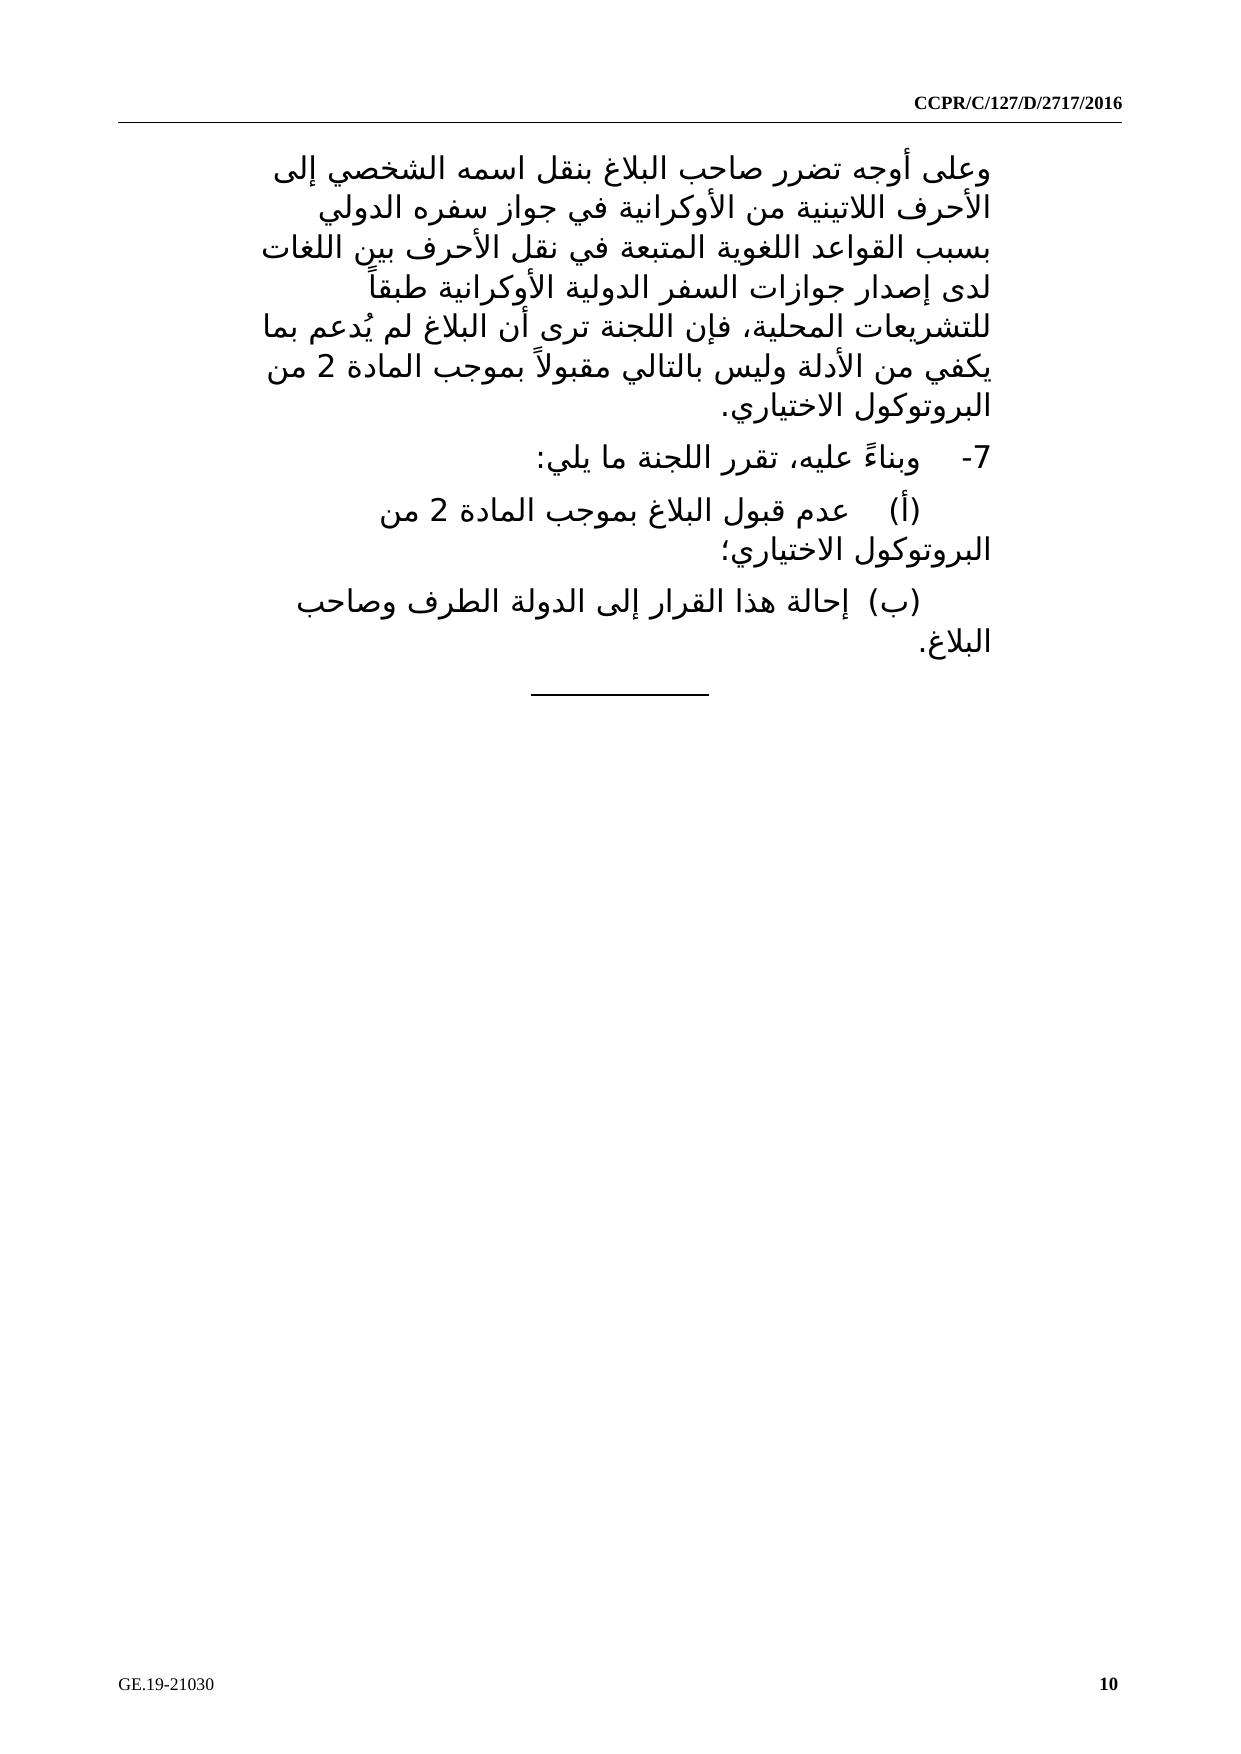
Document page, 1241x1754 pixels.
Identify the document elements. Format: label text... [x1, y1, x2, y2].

text 7- وبناءً عليه، تقرر اللجنة ما يلي: [248, 437, 992, 477]
text (أ) عدم قبول البلاغ بموجب المادة 2 من البروتوكول الاختياري؛ [248, 489, 992, 568]
text (ب) إحالة هذا القرار إلى الدولة الطرف وصاحب البلاغ. [248, 581, 992, 660]
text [248, 148, 992, 425]
